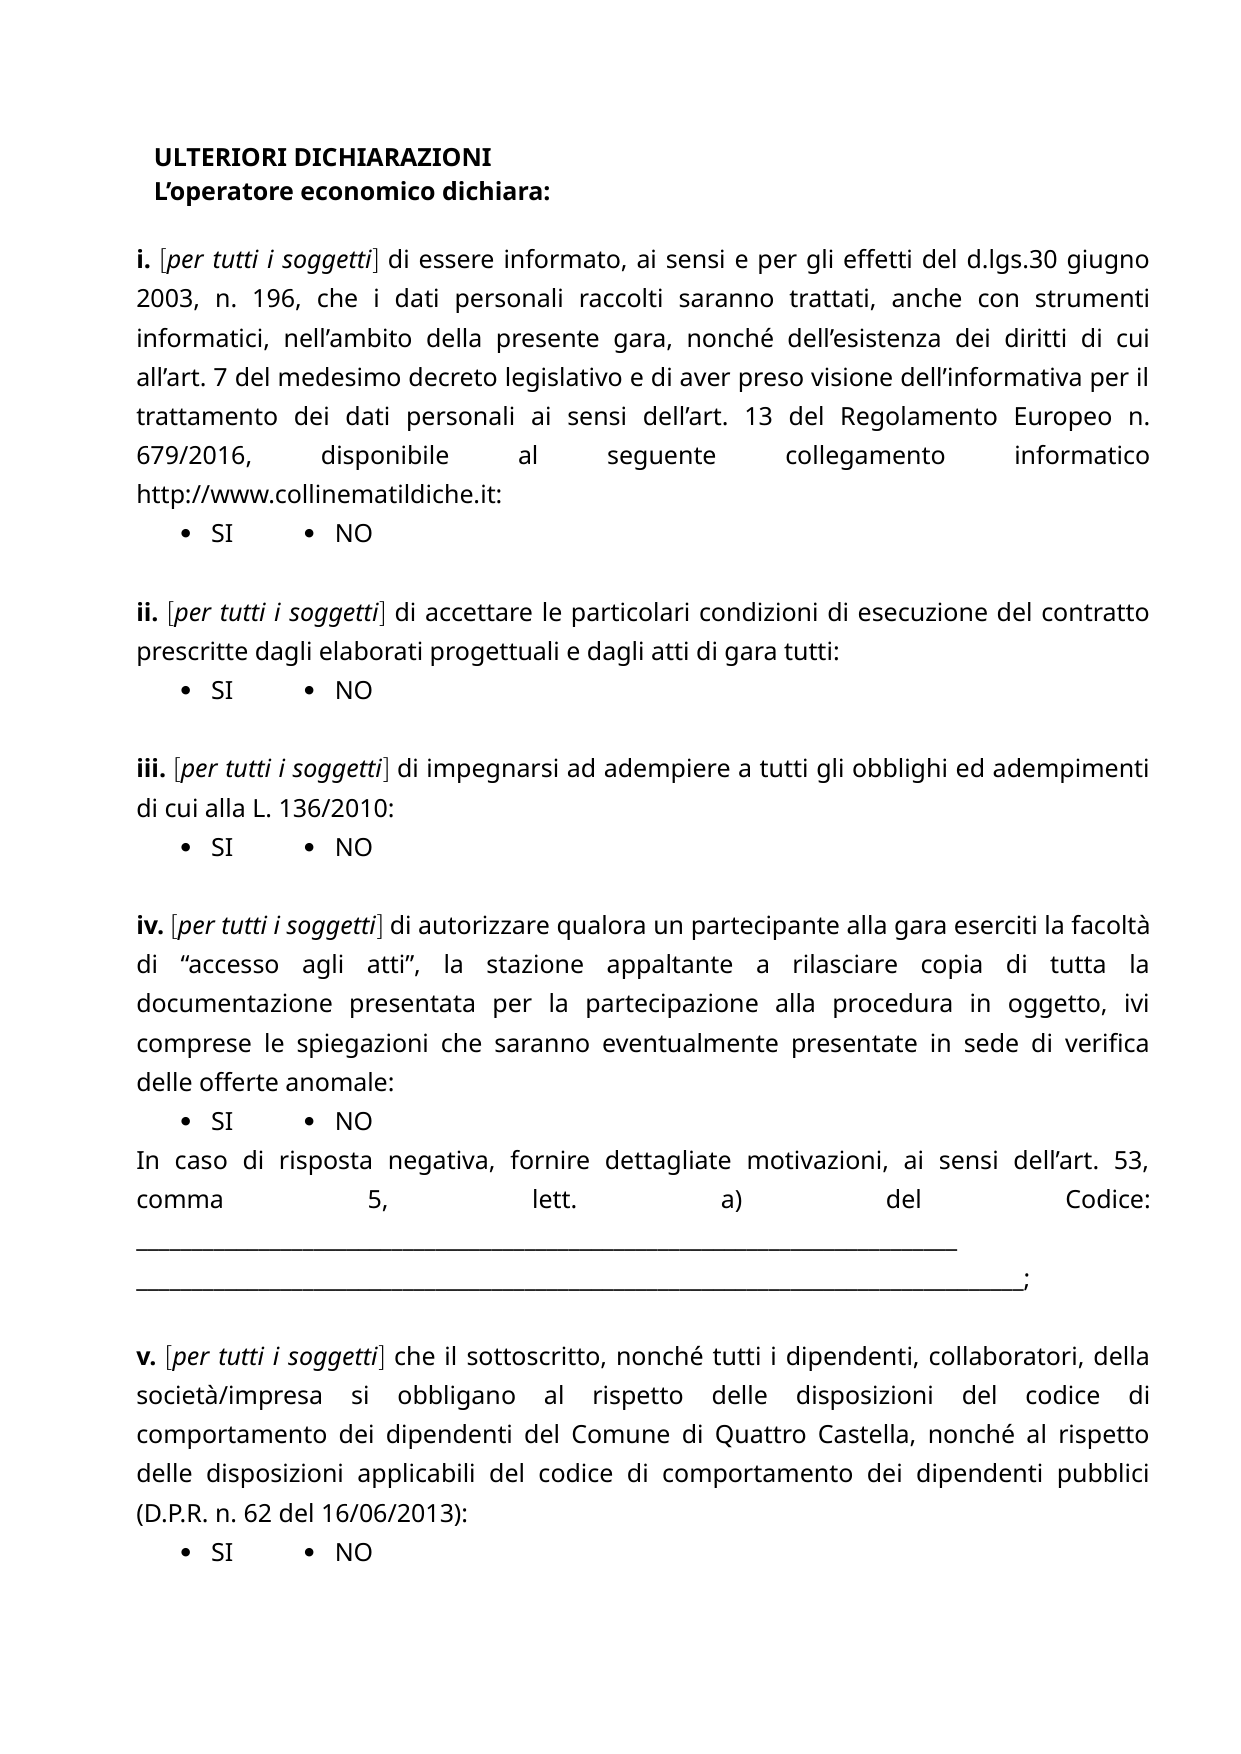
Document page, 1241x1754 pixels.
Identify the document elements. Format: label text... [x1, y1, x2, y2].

text ii. per tutti i soggetti di accettare le particolari condizioni di esecuzione del contratto prescritte dagli elaborati progettuali e dagli atti di gara tutti: [136, 594, 1151, 668]
text SI NO [136, 1534, 1151, 1568]
text SI NO [136, 1103, 1151, 1138]
text SI NO [136, 673, 1151, 707]
text SI NO [136, 829, 1151, 863]
text L’operatore economico dichiara: [154, 174, 1151, 208]
text iii. per tutti i soggetti di impegnarsi ad adempiere a tutti gli obblighi ed adempimenti di cui alla L. 136/2010: [136, 751, 1151, 824]
text In caso di risposta negativa, fornire dettagliate motivazioni, ai sensi dell’art. 53, comma 5, lett. a) del Codice: __________________________________________________________________________ ________________________________________________________________________________; [136, 1143, 1151, 1294]
text ULTERIORI DICHIARAZIONI [154, 140, 1151, 174]
text i. per tutti i soggetti di essere informato, ai sensi e per gli effetti del d.lgs.30 giugno 2003, n. 196, che i dati personali raccolti saranno trattati, anche con strumenti informatici, nell’ambito della presente gara, nonché dell’esistenza dei diritti di cui all’art. 7 del medesimo decreto legislativo e di aver preso visione dell’informativa per il trattamento dei dati personali ai sensi dell’art. 13 del Regolamento Europeo n. 679/2016, disponibile al seguente collegamento informatico http://www.collinematildiche.it: [136, 242, 1151, 511]
text iv. per tutti i soggetti di autorizzare qualora un partecipante alla gara eserciti la facoltà di “accesso agli atti”, la stazione appaltante a rilasciare copia di tutta la documentazione presentata per la partecipazione alla procedura in oggetto, ivi comprese le spiegazioni che saranno eventualmente presentate in sede di verifica delle offerte anomale: [136, 908, 1151, 1098]
text SI NO [136, 516, 1151, 550]
text v. per tutti i soggetti che il sottoscritto, nonché tutti i dipendenti, collaboratori, della società/impresa si obbligano al rispetto delle disposizioni del codice di comportamento dei dipendenti del Comune di Quattro Castella, nonché al rispetto delle disposizioni applicabili del codice di comportamento dei dipendenti pubblici (D.P.R. n. 62 del 16/06/2013): [136, 1338, 1151, 1529]
